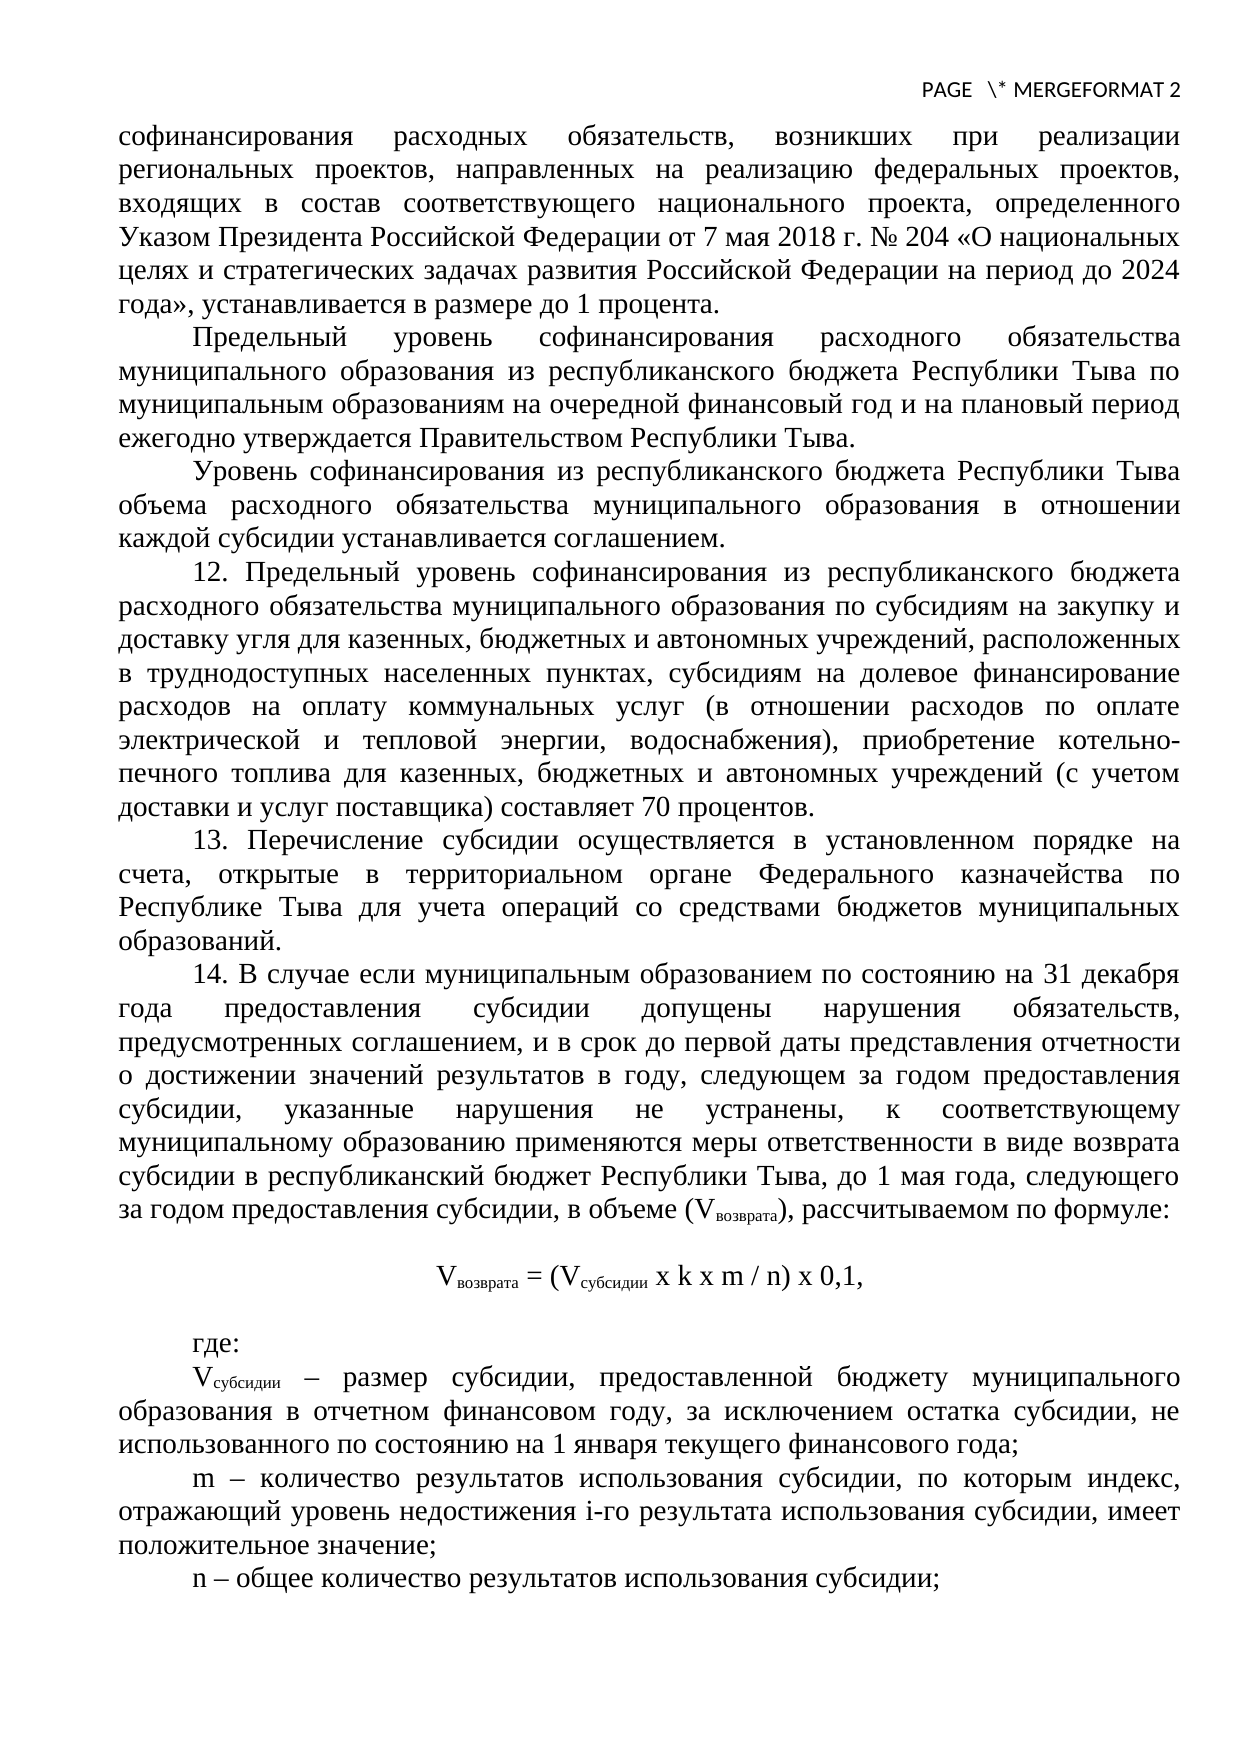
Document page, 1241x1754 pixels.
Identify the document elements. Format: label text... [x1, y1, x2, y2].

text m – количество результатов использования субсидии, по которым индекс, отражающий уровень недостижения i-го результата использования субсидии, имеет положительное значение; [118, 1460, 1181, 1560]
text где: [118, 1326, 1181, 1359]
text Уровень софинансирования из республиканского бюджета Республики Тыва объема расходного обязательства муниципального образования в отношении каждой субсидии устанавливается соглашением. [118, 453, 1181, 554]
text 12. Предельный уровень софинансирования из республиканского бюджета расходного обязательства муниципального образования по субсидиям на закупку и доставку угля для казенных, бюджетных и автономных учреждений, расположенных в труднодоступных населенных пунктах, субсидиям на долевое финансирование расходов на оплату коммунальных услуг (в отношении расходов по оплате электрической и тепловой энергии, водоснабжения), приобретение котельно-печного топлива для казенных, бюджетных и автономных учреждений (с учетом доставки и услуг поставщика) составляет 70 процентов. [118, 554, 1181, 822]
text 14. В случае если муниципальным образованием по состоянию на 31 декабря года предоставления субсидии допущены нарушения обязательств, предусмотренных соглашением, и в срок до первой даты представления отчетности о достижении значений результатов в году, следующем за годом предоставления субсидии, указанные нарушения не устранены, к соответствующему муниципальному образованию применяются меры ответственности в виде возврата субсидии в республиканский бюджет Республики Тыва, до 1 мая года, следующего за годом предоставления субсидии, в объеме (Vвозврата), рассчитываемом по формуле: [118, 957, 1181, 1225]
text Vвозврата = (Vсубсидии x k x m / n) x 0,1, [118, 1258, 1181, 1292]
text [118, 118, 1181, 319]
text Vсубсидии – размер субсидии, предоставленной бюджету муниципального образования в отчетном финансовом году, за исключением остатка субсидии, не использованного по состоянию на 1 января текущего финансового года; [118, 1359, 1181, 1460]
text 13. Перечисление субсидии осуществляется в установленном порядке на счета, открытые в территориальном органе Федерального казначейства по Республике Тыва для учета операций со средствами бюджетов муниципальных образований. [118, 822, 1181, 957]
text Предельный уровень софинансирования расходного обязательства муниципального образования из республиканского бюджета Республики Тыва по муниципальным образованиям на очередной финансовый год и на плановый период ежегодно утверждается Правительством Республики Тыва. [118, 319, 1181, 453]
text n – общее количество результатов использования субсидии; [118, 1560, 1181, 1594]
